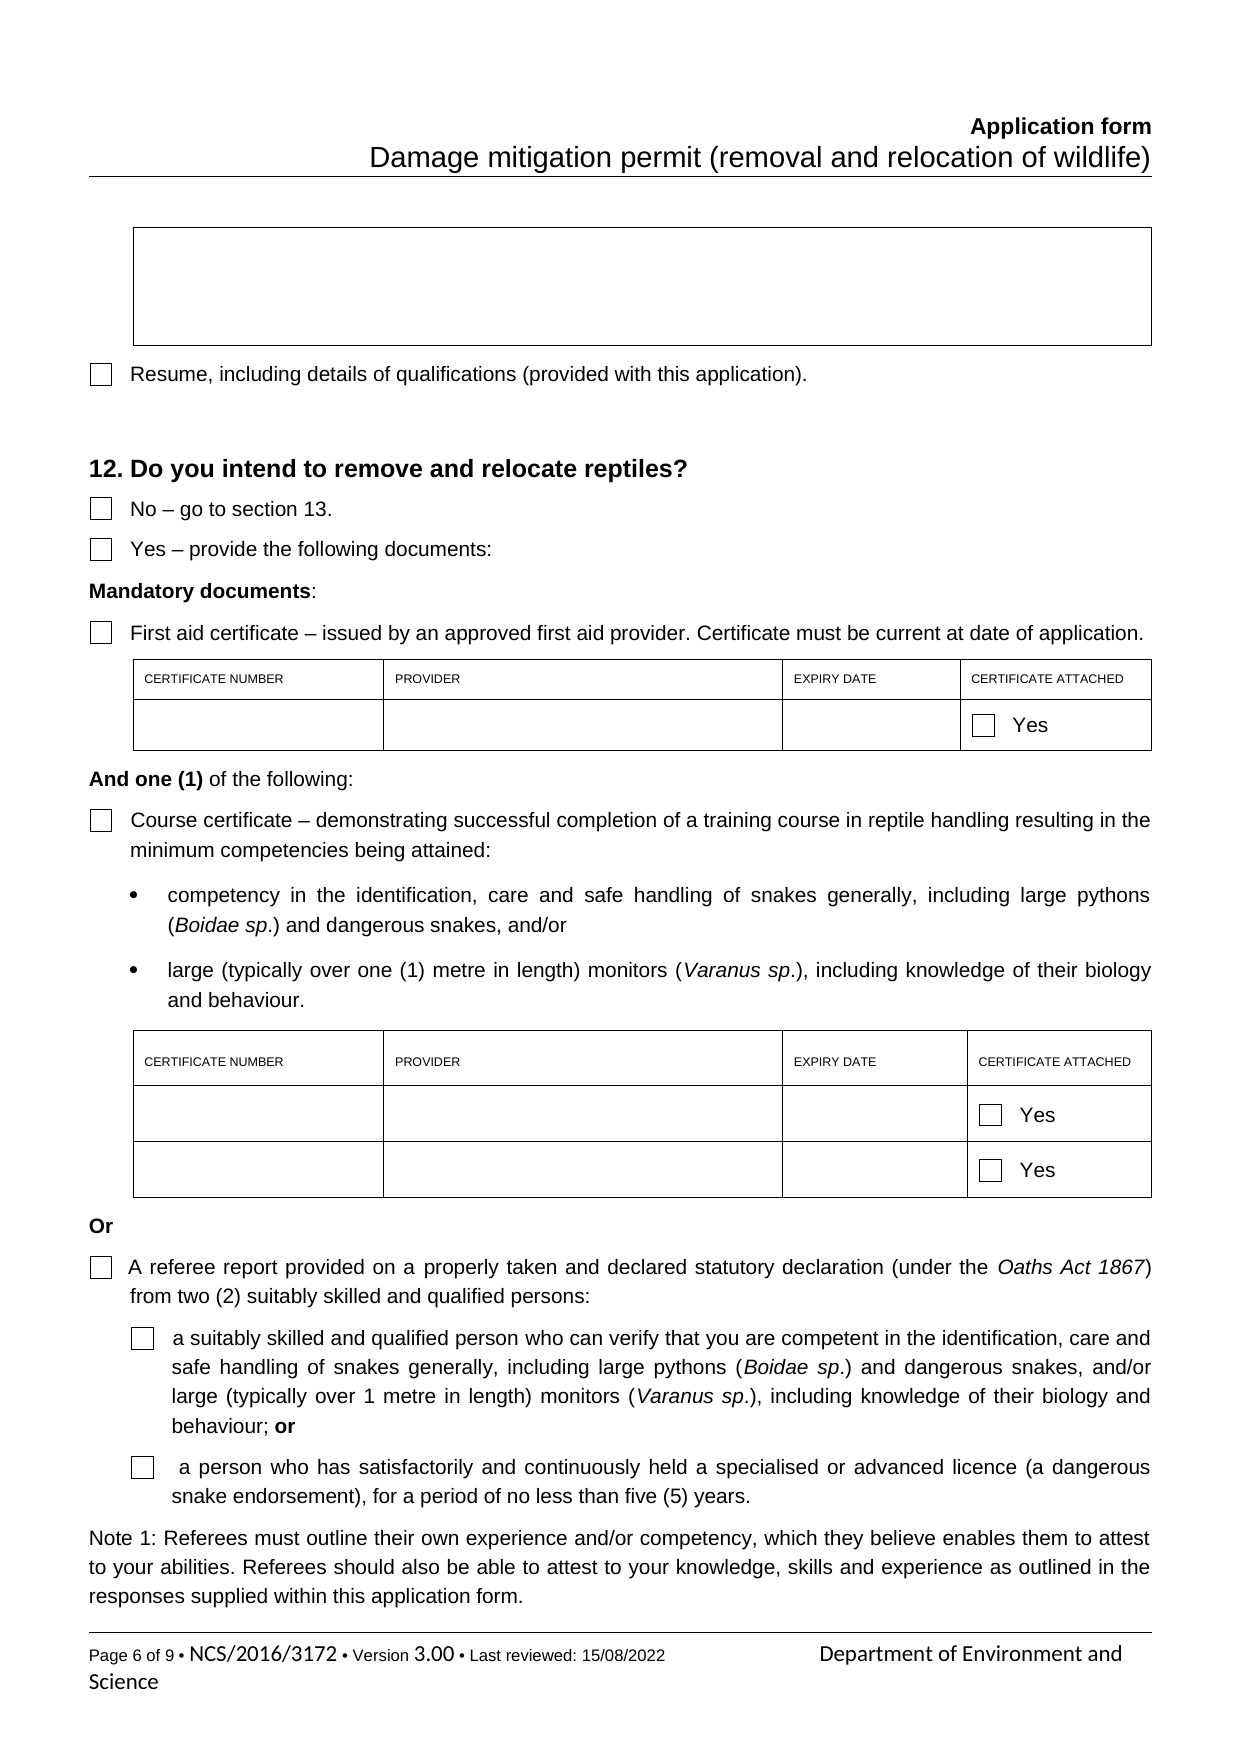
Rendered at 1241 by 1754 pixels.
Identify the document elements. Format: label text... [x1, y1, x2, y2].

table_header Provider [384, 660, 782, 699]
list competency in the identification, care and safe handling of snakes generally, including large pythons (Boidae sp.) and dangerous snakes, and/or [130, 879, 1152, 938]
list No – go to section 13. [89, 496, 1152, 521]
table_cell [384, 1086, 782, 1141]
table_cell Yes [968, 1086, 1151, 1141]
text a suitably skilled and qualified person who can verify that you are competent in the identification, care and safe handling of snakes generally, including large pythons (Boidae sp.) and dangerous snakes, and/or large (typically over 1 metre in length) monitors (Varanus sp.), including knowledge of their biology and behaviour; or [130, 1322, 1152, 1439]
text A referee report provided on a properly taken and declared statutory declaration (under the Oaths Act 1867) from two (2) suitably skilled and qualified persons: [89, 1251, 1152, 1310]
table_header [134, 228, 1151, 345]
text First aid certificate – issued by an approved first aid provider. Certificate must be current at date of application. [89, 617, 1152, 646]
text Note 1: Referees must outline their own experience and/or competency, which they believe enables them to attest to your abilities. Referees should also be able to attest to your knowledge, skills and experience as outlined in the responses supplied within this application form. [89, 1522, 1152, 1610]
table_cell [384, 1142, 782, 1197]
text And one (1) of the following: [89, 763, 1152, 792]
table_cell [783, 1142, 967, 1197]
table_header Certificate number [134, 660, 383, 699]
table_cell [783, 700, 960, 750]
table_header Expiry date [783, 1031, 967, 1085]
table_header Expiry date [783, 660, 960, 699]
table_header Provider [384, 1031, 782, 1085]
table_cell [783, 1086, 967, 1141]
table_cell Yes [968, 1142, 1151, 1197]
table_cell [134, 1142, 383, 1197]
list Do you intend to remove and relocate reptiles? [89, 454, 1152, 483]
table_cell [134, 1086, 383, 1141]
text Mandatory documents: [89, 575, 1152, 604]
text Yes – provide the following documents: [89, 533, 1152, 563]
table_header Certificate attached [961, 660, 1151, 699]
table_cell [384, 700, 782, 750]
text a person who has satisfactorily and continuously held a specialised or advanced licence (a dangerous snake endorsement), for a period of no less than five (5) years. [130, 1451, 1152, 1510]
list large (typically over one (1) metre in length) monitors (Varanus sp.), including knowledge of their biology and behaviour. [130, 954, 1152, 1013]
text Or [89, 1210, 1152, 1239]
table_header Certificate attached [968, 1031, 1151, 1085]
table_header Certificate number [134, 1031, 383, 1085]
text Course certificate – demonstrating successful completion of a training course in reptile handling resulting in the minimum competencies being attained: [89, 804, 1152, 863]
list Resume, including details of qualifications (provided with this application). [89, 358, 1152, 388]
table_cell [134, 700, 383, 750]
table_cell Yes [961, 700, 1151, 750]
